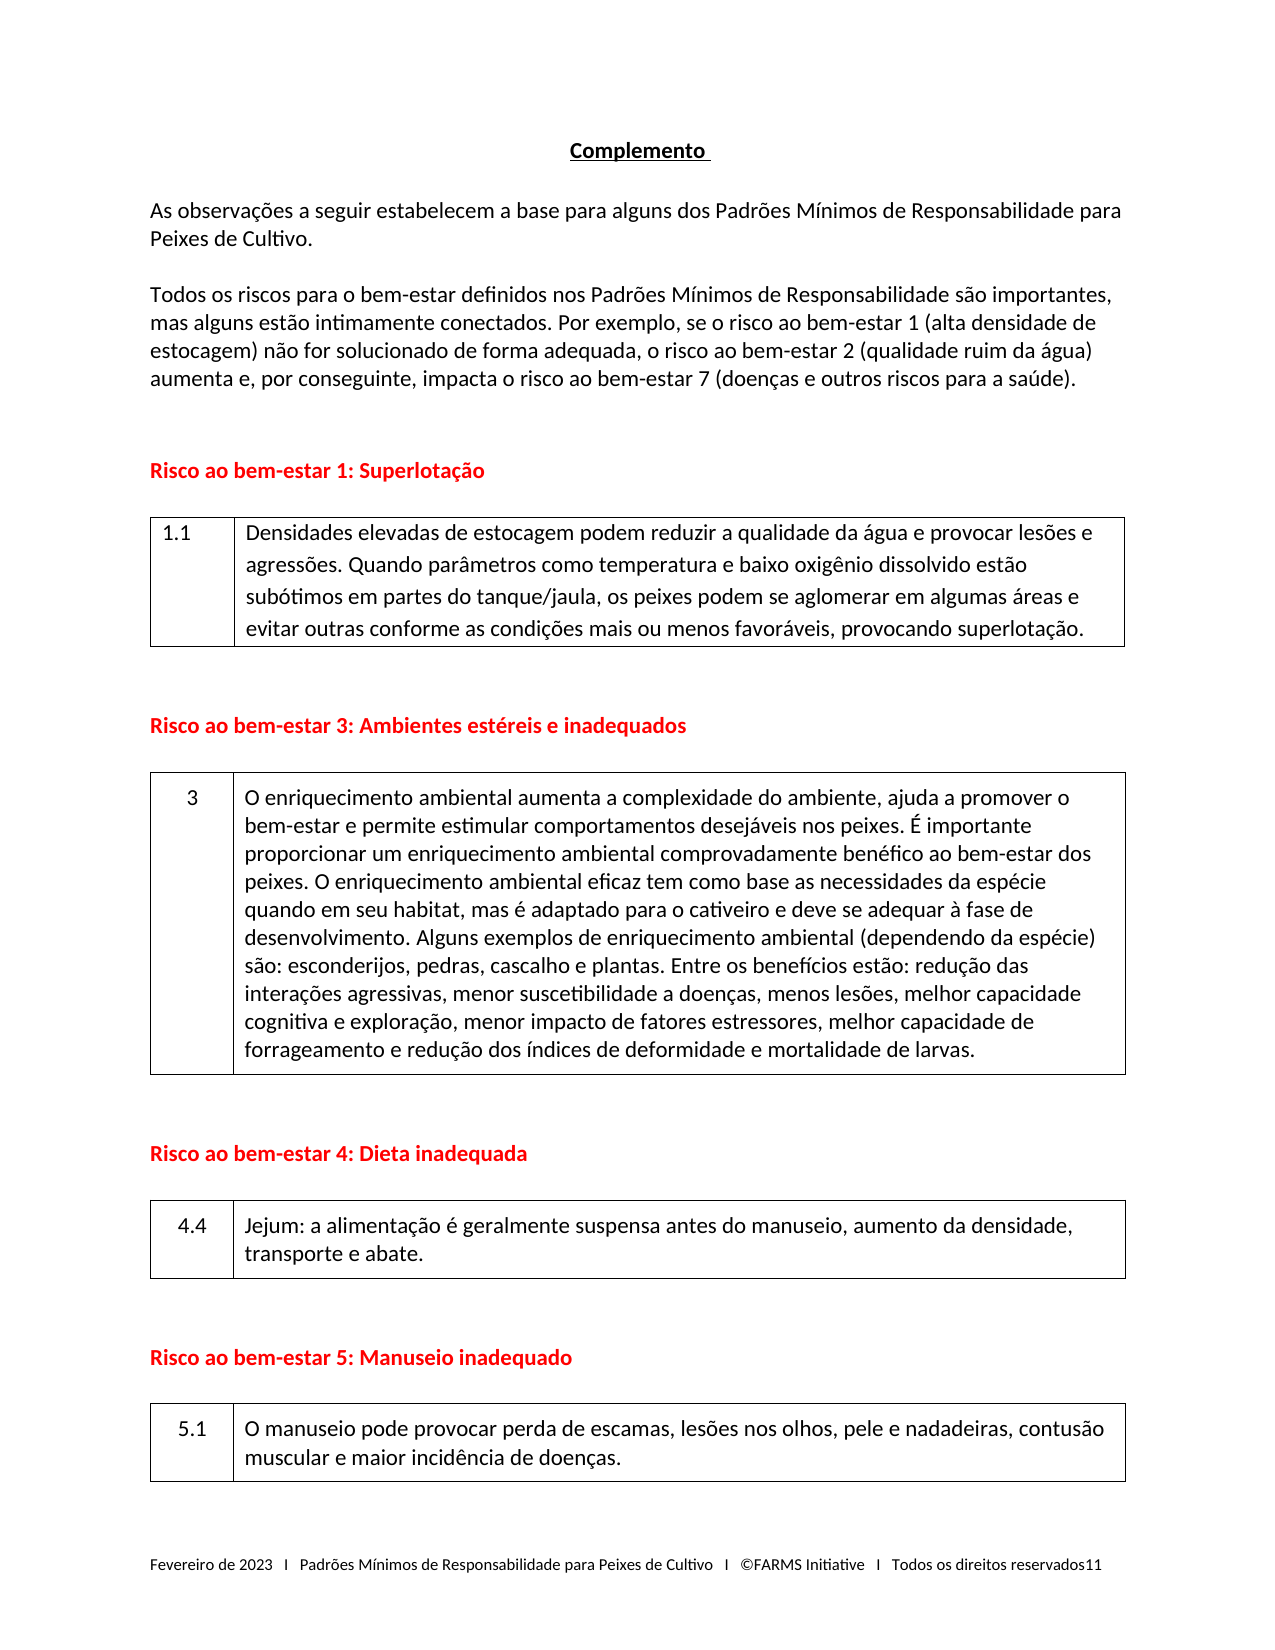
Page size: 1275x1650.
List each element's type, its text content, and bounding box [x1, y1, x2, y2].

text Risco ao bem-estar 4: Dieta inadequada [150, 1139, 1125, 1167]
text Risco ao bem-estar 5: Manuseio inadequado [150, 1343, 1125, 1371]
table_header Jejum: a alimentação é geralmente suspensa antes do manuseio, aumento da densidade, transporte e abate. [234, 1201, 1125, 1277]
text Risco ao bem-estar 1: Superlotação [150, 457, 1125, 484]
table_header O manuseio pode provocar perda de escamas, lesões nos olhos, pele e nadadeiras, contusão muscular e maior incidência de doenças. [234, 1404, 1125, 1481]
table_header O enriquecimento ambiental aumenta a complexidade do ambiente, ajuda a promover o bem-estar e permite estimular comportamentos desejáveis nos peixes. É importante proporcionar um enriquecimento ambiental comprovadamente benéfico ao bem-estar dos peixes. O enriquecimento ambiental eficaz tem como base as necessidades da espécie quando em seu habitat, mas é adaptado para o cativeiro e deve se adequar à fase de desenvolvimento. Alguns exemplos de enriquecimento ambiental (dependendo da espécie) são: esconderijos, pedras, cascalho e plantas. Entre os benefícios estão: redução das interações agressivas, menor suscetibilidade a doenças, menos lesões, melhor capacidade cognitiva e exploração, menor impacto de fatores estressores, melhor capacidade de forrageamento e redução dos índices de deformidade e mortalidade de larvas. [234, 773, 1125, 1074]
table_header 1.1 [151, 518, 234, 646]
text As observações a seguir estabelecem a base para alguns dos Padrões Mínimos de Responsabilidade para Peixes de Cultivo. [150, 196, 1125, 252]
text Complemento [150, 136, 1125, 164]
text Todos os riscos para o bem-estar definidos nos Padrões Mínimos de Responsabilidade são importantes, mas alguns estão intimamente conectados. Por exemplo, se o risco ao bem-estar 1 (alta densidade de estocagem) não for solucionado de forma adequada, o risco ao bem-estar 2 (qualidade ruim da água) aumenta e, por conseguinte, impacta o risco ao bem-estar 7 (doenças e outros riscos para a saúde). [150, 280, 1125, 392]
table_header 3 [151, 773, 233, 1074]
text Risco ao bem-estar 3: Ambientes estéreis e inadequados [150, 712, 1125, 740]
table_header Densidades elevadas de estocagem podem reduzir a qualidade da água e provocar lesões e agressões. Quando parâmetros como temperatura e baixo oxigênio dissolvido estão subótimos em partes do tanque/jaula, os peixes podem se aglomerar em algumas áreas e evitar outras conforme as condições mais ou menos favoráveis, provocando superlotação. [235, 518, 1124, 646]
table_header 4.4 [151, 1201, 233, 1277]
table_header 5.1 [151, 1404, 233, 1481]
